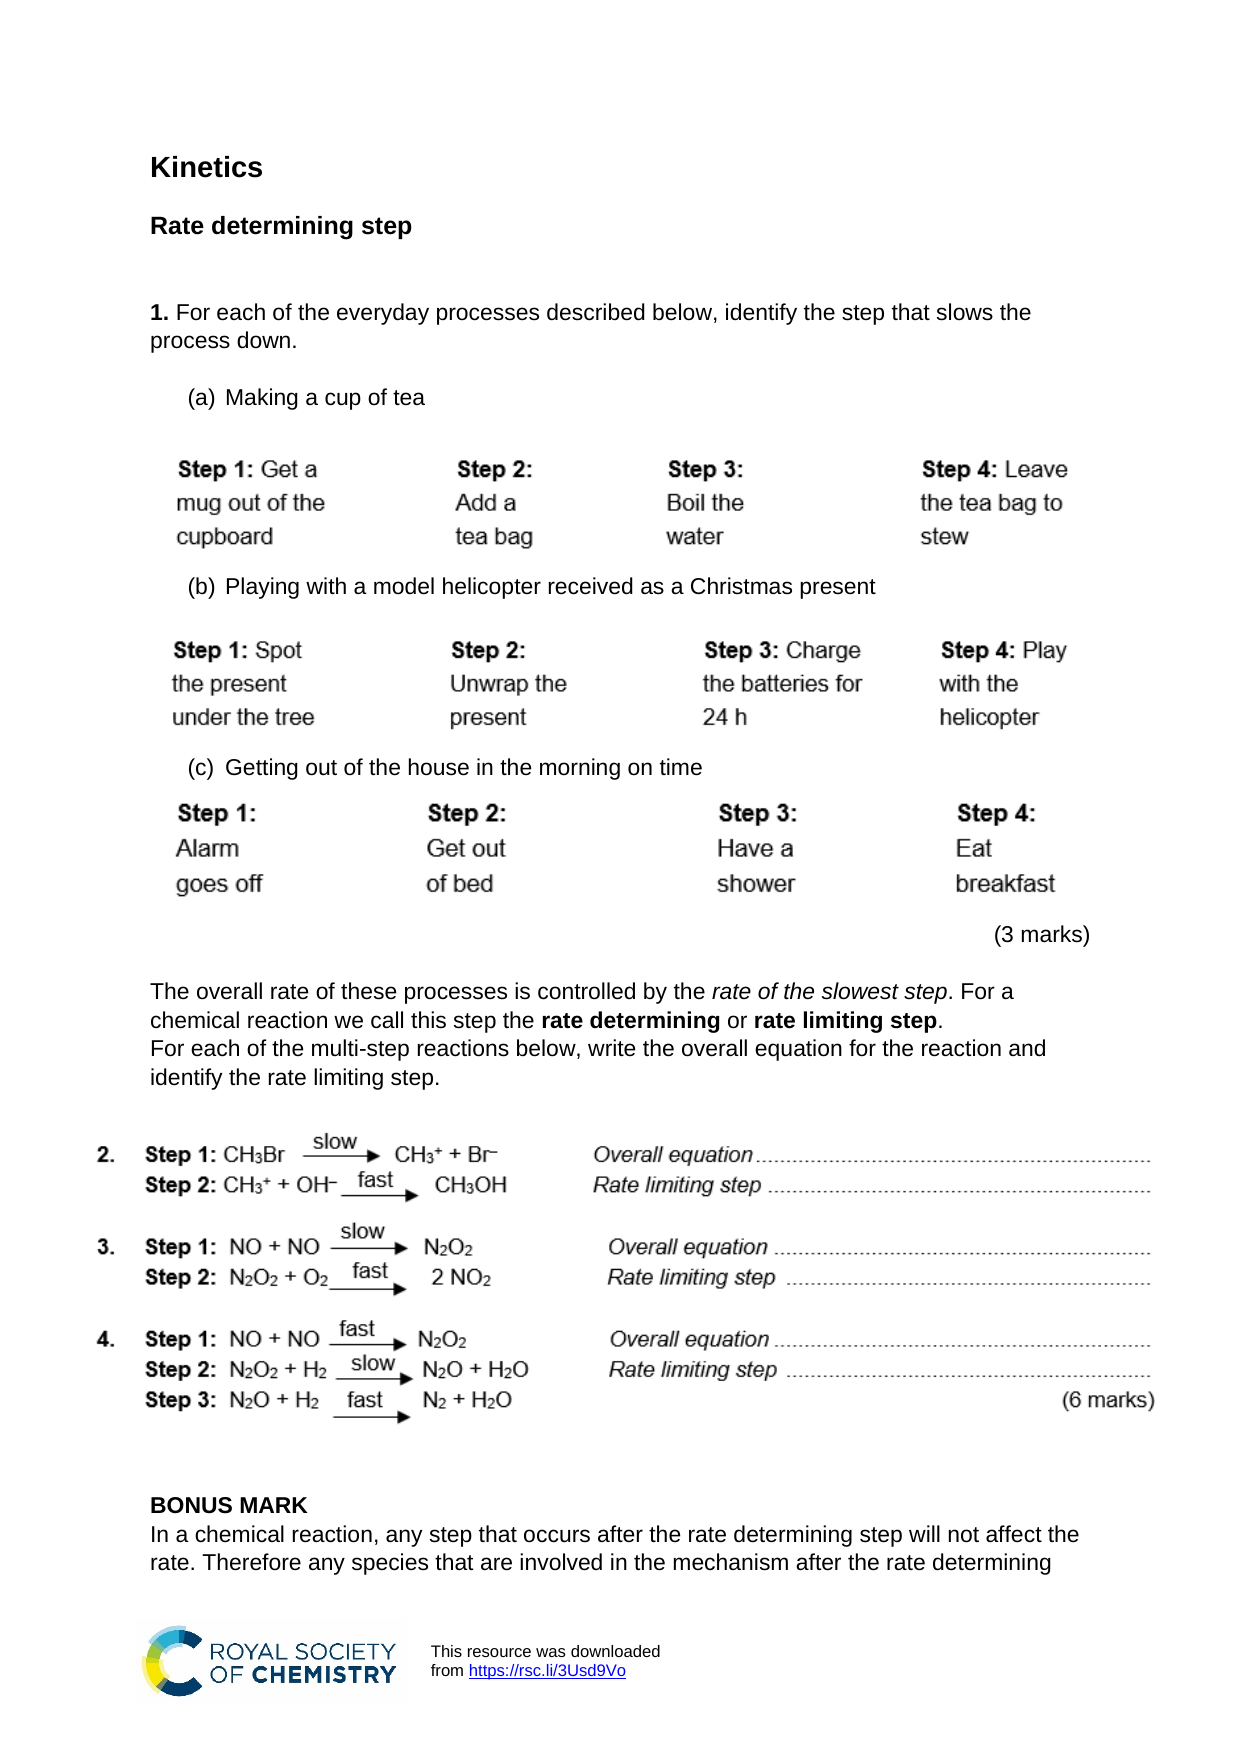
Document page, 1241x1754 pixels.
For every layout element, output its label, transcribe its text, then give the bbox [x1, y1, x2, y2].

subtitle Kinetics [150, 150, 1090, 183]
subtitle Rate determining step [150, 211, 1090, 240]
text The overall rate of these processes is controlled by the rate of the slowest step. For a chemical reaction we call this step the rate determining or rate limiting step. [150, 978, 1090, 1033]
picture [150, 630, 1091, 753]
text 1. For each of the everyday processes described below, identify the step that slows the process down. [150, 299, 1090, 354]
picture [136, 1618, 407, 1704]
list Making a cup of tea [187, 384, 1090, 411]
text For each of the multi-step reactions below, write the overall equation for the reaction and identify the rate limiting step. [150, 1035, 1090, 1090]
picture [68, 1116, 1183, 1438]
picture [150, 782, 1091, 920]
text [150, 1521, 1090, 1575]
list Playing with a model helicopter received as a Christmas present [187, 573, 1090, 599]
text (3 marks) [150, 921, 1090, 948]
text BONUS MARK [150, 1492, 1090, 1518]
picture [150, 441, 1091, 571]
list Getting out of the house in the morning on time [187, 754, 1090, 781]
